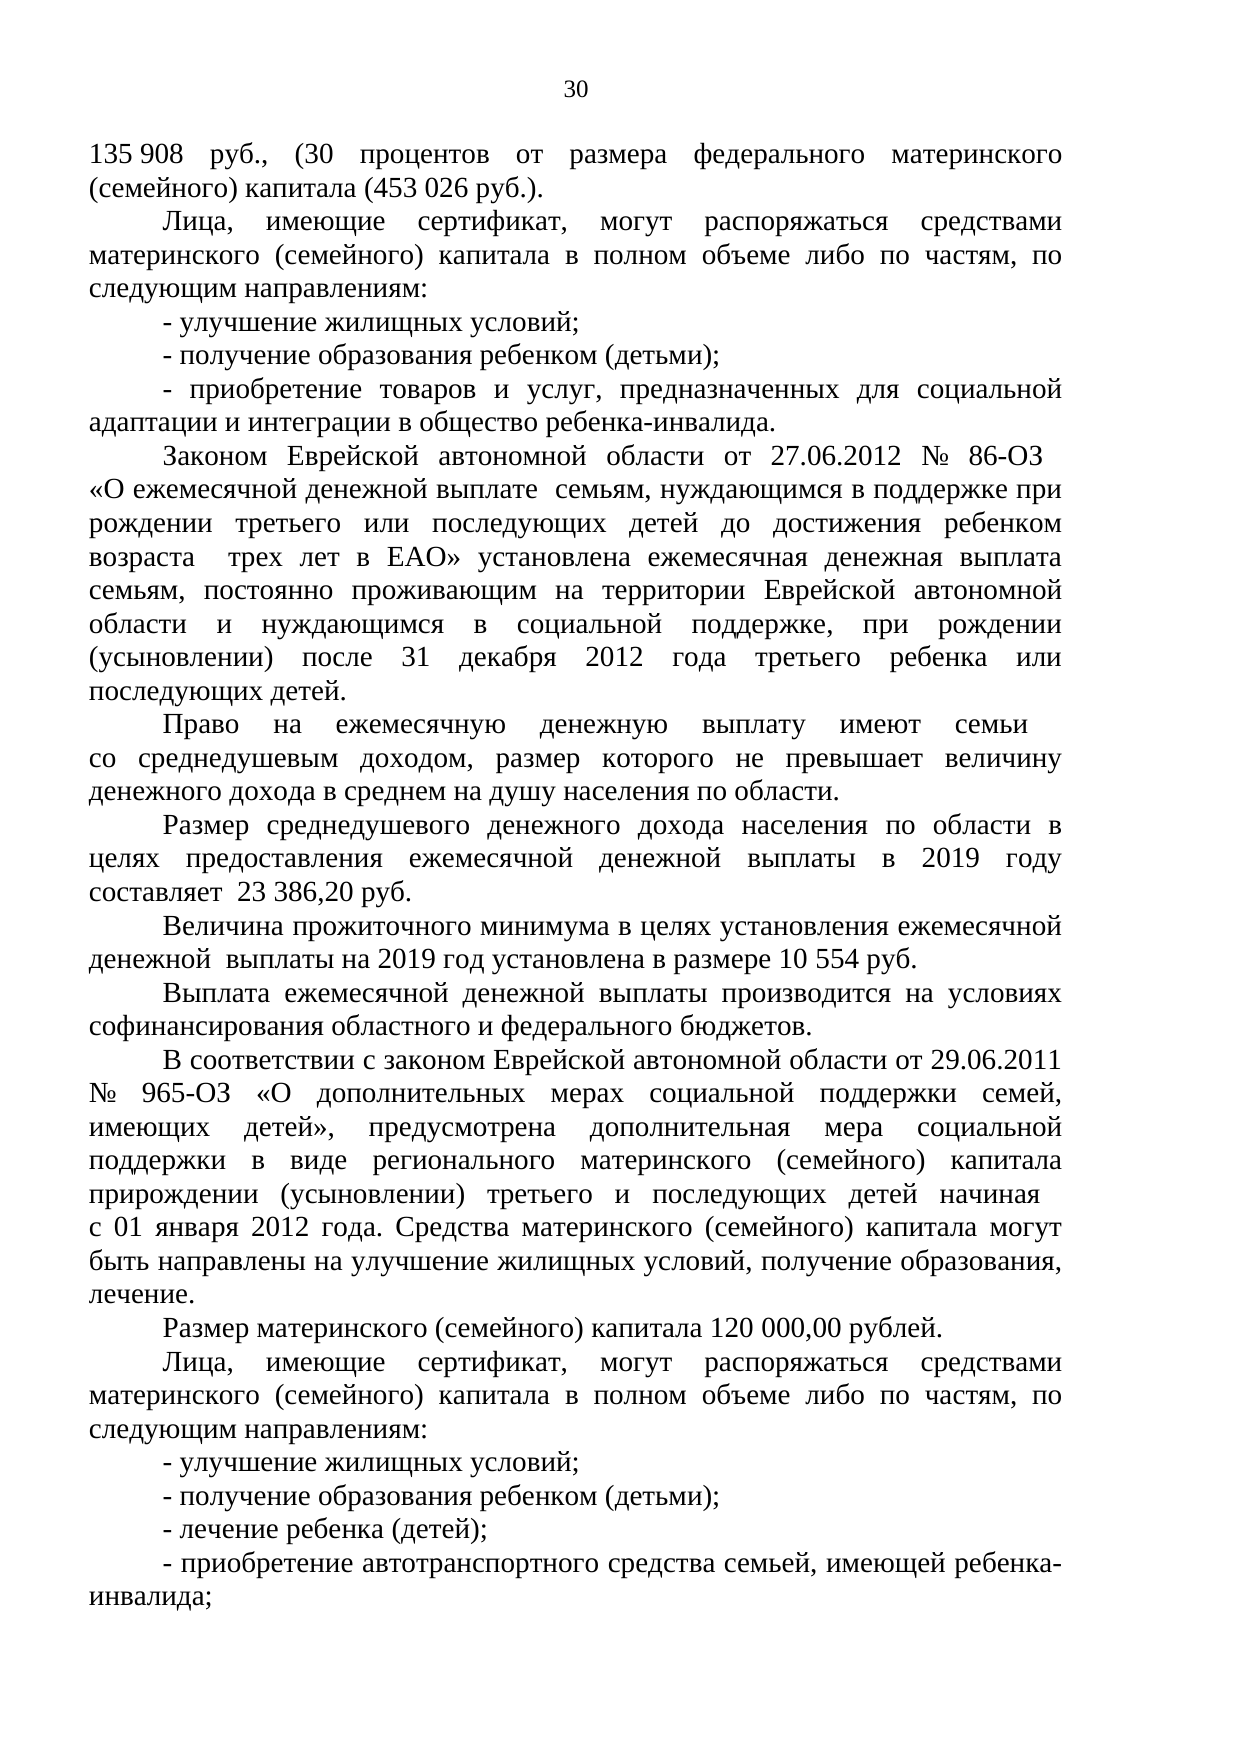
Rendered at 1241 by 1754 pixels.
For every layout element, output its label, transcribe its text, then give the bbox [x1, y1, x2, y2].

text В соответствии с законом Еврейской автономной области от 29.06.2011 № 965-ОЗ «О дополнительных мерах социальной поддержки семей, имеющих детей», предусмотрена дополнительная мера социальной поддержки в виде регионального материнского (семейного) капитала прирождении (усыновлении) третьего и последующих детей начиная с 01 января 2012 года. Средства материнского (семейного) капитала могут быть направлены на улучшение жилищных условий, получение образования, лечение. [89, 1042, 1063, 1310]
text Право на ежемесячную денежную выплату имеют семьи со среднедушевым доходом, размер которого не превышает величину денежного дохода в среднем на душу населения по области. [89, 706, 1063, 807]
text - улучшение жилищных условий; [89, 304, 1063, 337]
text - получение образования ребенком (детьми); [89, 337, 1063, 371]
text - приобретение товаров и услуг, предназначенных для социальной адаптации и интеграции в общество ребенка-инвалида. [89, 371, 1063, 438]
text Выплата ежемесячной денежной выплаты производится на условиях софинансирования областного и федерального бюджетов. [89, 975, 1063, 1042]
text Размер материнского (семейного) капитала 120 000,00 рублей. [89, 1310, 1063, 1344]
text Лица, имеющие сертификат, могут распоряжаться средствами материнского (семейного) капитала в полном объеме либо по частям, по следующим направлениям: [89, 203, 1063, 304]
text - получение образования ребенком (детьми); [89, 1478, 1063, 1511]
text Законом Еврейской автономной области от 27.06.2012 № 86-ОЗ «О ежемесячной денежной выплате семьям, нуждающимся в поддержке при рождении третьего или последующих детей до достижения ребенком возраста трех лет в ЕАО» установлена ежемесячная денежная выплата семьям, постоянно проживающим на территории Еврейской автономной области и нуждающимся в социальной поддержке, при рождении (усыновлении) после 31 декабря 2012 года третьего ребенка или последующих детей. [89, 438, 1063, 706]
text Лица, имеющие сертификат, могут распоряжаться средствами материнского (семейного) капитала в полном объеме либо по частям, по следующим направлениям: [89, 1344, 1063, 1444]
text Размер среднедушевого денежного дохода населения по области в целях предоставления ежемесячной денежной выплаты в 2019 году составляет 23 386,20 руб. [89, 807, 1063, 908]
text - приобретение автотранспортного средства семьей, имеющей ребенка-инвалида; [89, 1545, 1063, 1612]
text - улучшение жилищных условий; [89, 1444, 1063, 1478]
text - лечение ребенка (детей); [89, 1511, 1063, 1545]
text Величина прожиточного минимума в целях установления ежемесячной денежной выплаты на 2019 год установлена в размере 10 554 руб. [89, 908, 1063, 975]
